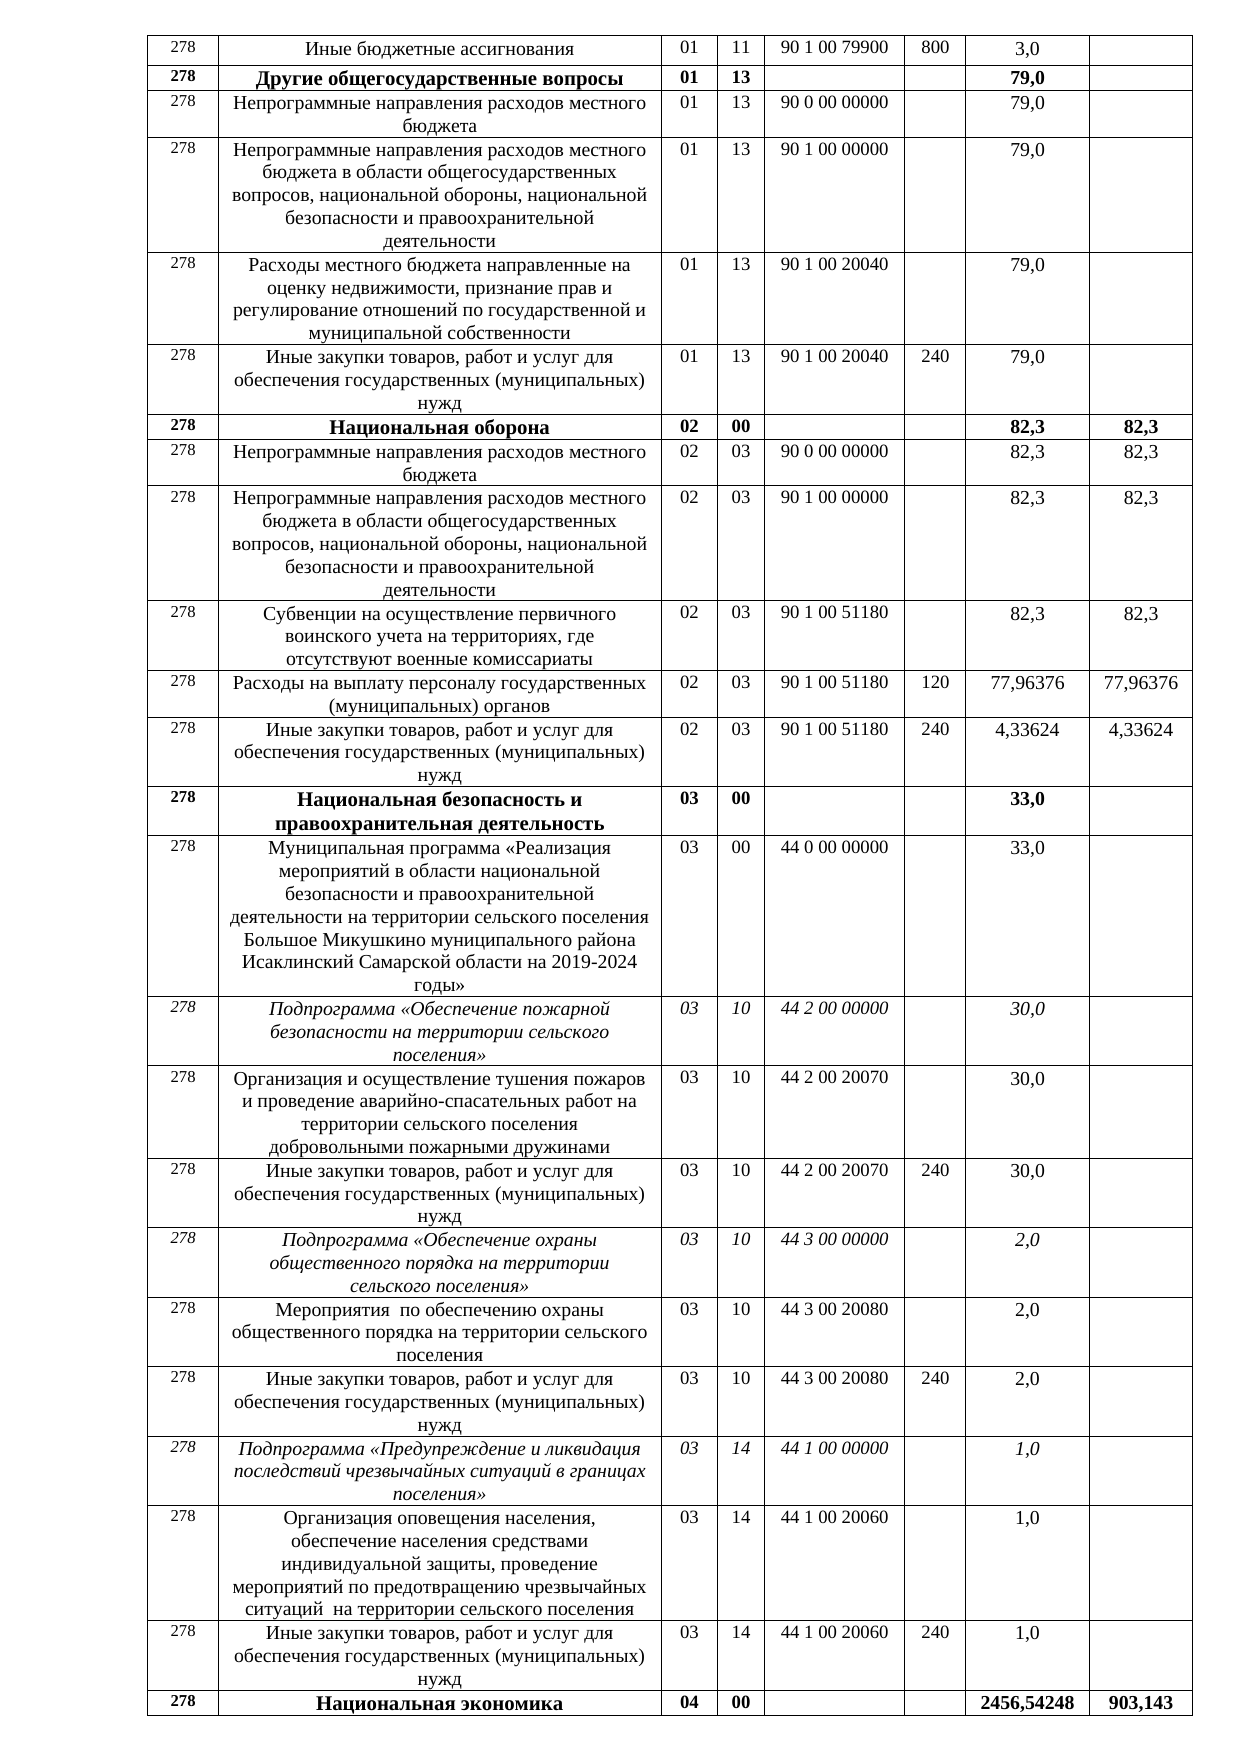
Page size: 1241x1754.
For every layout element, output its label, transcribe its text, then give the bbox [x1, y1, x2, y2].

table_cell 278 [148, 1506, 218, 1620]
table_cell 800 [905, 36, 965, 65]
table_cell 03 [662, 1367, 717, 1436]
table_cell 77,96376 [966, 671, 1089, 717]
table_cell 03 [662, 787, 717, 835]
table_cell 4,33624 [966, 718, 1089, 786]
table_cell 240 [905, 1159, 965, 1227]
table_cell 278 [148, 601, 218, 670]
table_cell Иные закупки товаров, работ и услуг для обеспечения государственных (муниципальных) нужд [219, 345, 661, 413]
table_cell 02 [662, 718, 717, 786]
table_cell 44 3 00 20080 [765, 1298, 904, 1366]
table_cell 30,0 [966, 997, 1089, 1065]
table_cell 240 [905, 1367, 965, 1436]
table_cell 44 1 00 00000 [765, 1437, 904, 1505]
table_cell [905, 486, 965, 600]
table_cell [905, 1066, 965, 1158]
table_cell Национальная экономика [219, 1691, 661, 1715]
table_cell 278 [148, 486, 218, 600]
table_cell 90 1 00 51180 [765, 718, 904, 786]
table_cell Субвенции на осуществление первичного воинского учета на территориях, где отсутствуют военные комиссариаты [219, 601, 661, 670]
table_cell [219, 138, 661, 252]
table_cell 90 1 00 20040 [765, 253, 904, 344]
table_cell [1090, 836, 1192, 996]
table_cell 13 [718, 66, 764, 90]
table_cell 2,0 [966, 1228, 1089, 1297]
table_cell 1,0 [966, 1506, 1089, 1620]
table_cell 79,0 [966, 253, 1089, 344]
table_cell 02 [662, 601, 717, 670]
table_cell 30,0 [966, 1159, 1089, 1227]
table_cell Непрограммные направления расходов местного бюджета [219, 91, 661, 137]
table_cell 82,3 [1090, 440, 1192, 485]
table_cell 10 [718, 997, 764, 1065]
table_cell 03 [718, 718, 764, 786]
table_cell [905, 91, 965, 137]
table_cell 44 2 00 20070 [765, 1066, 904, 1158]
table_cell 2,0 [966, 1298, 1089, 1366]
table_cell 44 2 00 00000 [765, 997, 904, 1065]
table_cell 1,0 [966, 1437, 1089, 1505]
table_cell Национальная безопасность и правоохранительная деятельность [219, 787, 661, 835]
table_cell 77,96376 [1090, 671, 1192, 717]
table_cell [905, 1298, 965, 1366]
table_cell 44 1 00 20060 [765, 1621, 904, 1690]
table_cell 90 1 00 00000 [765, 138, 904, 252]
table_cell 278 [148, 671, 218, 717]
table_cell 44 3 00 00000 [765, 1228, 904, 1297]
table_cell 01 [662, 253, 717, 344]
table_cell 44 2 00 20070 [765, 1159, 904, 1227]
table_cell Мероприятия по обеспечению охраны общественного порядка на территории сельского поселения [219, 1298, 661, 1366]
table_cell 90 0 00 00000 [765, 91, 904, 137]
table_cell 82,3 [1090, 601, 1192, 670]
table_cell [765, 1691, 904, 1715]
table_cell 79,0 [966, 91, 1089, 137]
table_cell 33,0 [966, 787, 1089, 835]
table_cell [905, 253, 965, 344]
table_cell [765, 66, 904, 90]
table_cell Расходы местного бюджета направленные на оценку недвижимости, признание прав и регулирование отношений по государственной и муниципальной собственности [219, 253, 661, 344]
table_cell 90 1 00 51180 [765, 671, 904, 717]
table_cell [1090, 1621, 1192, 1690]
table_cell 278 [148, 138, 218, 252]
table_cell 03 [662, 1437, 717, 1505]
table_cell [905, 787, 965, 835]
table_cell 90 1 00 79900 [765, 36, 904, 65]
table_cell 4,33624 [1090, 718, 1192, 786]
table_cell 82,3 [966, 415, 1089, 439]
table_cell Организация и осуществление тушения пожаров и проведение аварийно-спасательных работ на территории сельского поселения добровольными пожарными дружинами [219, 1066, 661, 1158]
table_cell 01 [662, 91, 717, 137]
table_cell 2456,54248 [966, 1691, 1089, 1715]
table_cell 3,0 [966, 36, 1089, 65]
table_cell 14 [718, 1437, 764, 1505]
table_cell [1090, 66, 1192, 90]
table_cell 01 [662, 36, 717, 65]
table_cell 02 [662, 486, 717, 600]
table_cell 278 [148, 36, 218, 65]
table_cell Организация оповещения населения, обеспечение населения средствами индивидуальной защиты, проведение мероприятий по предотвращению чрезвычайных ситуаций на территории сельского поселения [219, 1506, 661, 1620]
table_cell 10 [718, 1367, 764, 1436]
table_cell 02 [662, 415, 717, 439]
table_cell Подпрограмма «Обеспечение охраны общественного порядка на территории сельского поселения» [219, 1228, 661, 1297]
table_cell [1090, 1437, 1192, 1505]
table_cell 278 [148, 415, 218, 439]
table_cell [1090, 91, 1192, 137]
table_cell [905, 66, 965, 90]
table_cell 278 [148, 836, 218, 996]
table_cell 278 [148, 1621, 218, 1690]
table_cell 01 [662, 66, 717, 90]
table_cell 01 [662, 345, 717, 413]
table_cell [905, 138, 965, 252]
table_cell [1090, 1367, 1192, 1436]
table_cell [905, 415, 965, 439]
table_cell [1090, 997, 1192, 1065]
table_cell [1090, 1066, 1192, 1158]
table_cell 278 [148, 1159, 218, 1227]
table_cell 278 [148, 1066, 218, 1158]
table_cell 03 [662, 1159, 717, 1227]
table_cell 03 [662, 836, 717, 996]
table_cell 10 [718, 1298, 764, 1366]
table_cell 13 [718, 91, 764, 137]
table_cell [905, 440, 965, 485]
table_cell Иные бюджетные ассигнования [219, 36, 661, 65]
table_cell [1090, 345, 1192, 413]
table_cell 82,3 [1090, 486, 1192, 600]
table_cell 13 [718, 138, 764, 252]
table_cell [905, 601, 965, 670]
table_cell Национальная оборона [219, 415, 661, 439]
table_cell 00 [718, 787, 764, 835]
table_cell [905, 1228, 965, 1297]
table_cell Непрограммные направления расходов местного бюджета [219, 440, 661, 485]
table_cell [1090, 138, 1192, 252]
table_cell 82,3 [966, 601, 1089, 670]
table_cell 278 [148, 66, 218, 90]
table_cell 82,3 [966, 440, 1089, 485]
table_cell 30,0 [966, 1066, 1089, 1158]
table_cell 03 [718, 440, 764, 485]
table_cell 10 [718, 1159, 764, 1227]
table_cell 90 1 00 51180 [765, 601, 904, 670]
table_cell [1090, 1506, 1192, 1620]
table_cell 03 [662, 1066, 717, 1158]
table_cell [1090, 1298, 1192, 1366]
table_cell 82,3 [966, 486, 1089, 600]
table_cell 00 [718, 415, 764, 439]
table_cell 90 1 00 20040 [765, 345, 904, 413]
table_cell 11 [718, 36, 764, 65]
table_cell Иные закупки товаров, работ и услуг для обеспечения государственных (муниципальных) нужд [219, 1159, 661, 1227]
table_cell [1090, 1228, 1192, 1297]
table_cell 44 0 00 00000 [765, 836, 904, 996]
table_cell 03 [718, 601, 764, 670]
table_cell 33,0 [966, 836, 1089, 996]
table_cell [1090, 253, 1192, 344]
table_cell 13 [718, 345, 764, 413]
table_cell 240 [905, 1621, 965, 1690]
table_cell 10 [718, 1066, 764, 1158]
table_cell Иные закупки товаров, работ и услуг для обеспечения государственных (муниципальных) нужд [219, 1367, 661, 1436]
table_cell Расходы на выплату персоналу государственных (муниципальных) органов [219, 671, 661, 717]
table_cell 03 [662, 1228, 717, 1297]
table_cell Иные закупки товаров, работ и услуг для обеспечения государственных (муниципальных) нужд [219, 718, 661, 786]
table_cell [905, 1506, 965, 1620]
table_cell 1,0 [966, 1621, 1089, 1690]
table_cell [905, 836, 965, 996]
table_cell [905, 1691, 965, 1715]
table_cell 03 [662, 1298, 717, 1366]
table_cell Другие общегосударственные вопросы [219, 66, 661, 90]
table_cell 00 [718, 836, 764, 996]
table_cell 2,0 [966, 1367, 1089, 1436]
table_cell 44 3 00 20080 [765, 1367, 904, 1436]
table_cell 240 [905, 345, 965, 413]
table_cell 14 [718, 1506, 764, 1620]
table_cell 278 [148, 718, 218, 786]
table_cell 278 [148, 440, 218, 485]
table_cell [1090, 36, 1192, 65]
table_cell 278 [148, 1298, 218, 1366]
table_cell [905, 997, 965, 1065]
table_cell 120 [905, 671, 965, 717]
table_cell 278 [148, 1691, 218, 1715]
table_cell 03 [662, 997, 717, 1065]
table_cell 02 [662, 440, 717, 485]
table_cell 90 1 00 00000 [765, 486, 904, 600]
table_cell 903,143 [1090, 1691, 1192, 1715]
table_cell 04 [662, 1691, 717, 1715]
table_cell Иные закупки товаров, работ и услуг для обеспечения государственных (муниципальных) нужд [219, 1621, 661, 1690]
table_cell 10 [718, 1228, 764, 1297]
table_cell 278 [148, 1367, 218, 1436]
table_cell 03 [662, 1506, 717, 1620]
table_cell 278 [148, 345, 218, 413]
table_cell 278 [148, 1437, 218, 1505]
table_cell 01 [662, 138, 717, 252]
table_cell 240 [905, 718, 965, 786]
table_cell 14 [718, 1621, 764, 1690]
table_cell 278 [148, 997, 218, 1065]
table_cell [1090, 1159, 1192, 1227]
table_cell 00 [718, 1691, 764, 1715]
table_cell 82,3 [1090, 415, 1192, 439]
table_cell 02 [662, 671, 717, 717]
table_cell [905, 1437, 965, 1505]
table_cell 278 [148, 91, 218, 137]
table_cell Подпрограмма «Обеспечение пожарной безопасности на территории сельского поселения» [219, 997, 661, 1065]
table_cell 278 [148, 787, 218, 835]
table_cell 03 [662, 1621, 717, 1690]
table_cell 79,0 [966, 138, 1089, 252]
table_cell [1090, 787, 1192, 835]
table_cell 90 0 00 00000 [765, 440, 904, 485]
table_cell 03 [718, 486, 764, 600]
table_cell 13 [718, 253, 764, 344]
table_cell 278 [148, 253, 218, 344]
table_cell 03 [718, 671, 764, 717]
table_cell Муниципальная программа «Реализация мероприятий в области национальной безопасности и правоохранительной деятельности на территории сельского поселения Большое Микушкино муниципального района Исаклинский Самарской области на 2019-2024 годы» [219, 836, 661, 996]
table_cell 278 [148, 1228, 218, 1297]
table_cell [765, 787, 904, 835]
table_cell 79,0 [966, 345, 1089, 413]
table_cell 44 1 00 20060 [765, 1506, 904, 1620]
table_cell Подпрограмма «Предупреждение и ликвидация последствий чрезвычайных ситуаций в границах поселения» [219, 1437, 661, 1505]
table_cell 79,0 [966, 66, 1089, 90]
table_cell [765, 415, 904, 439]
